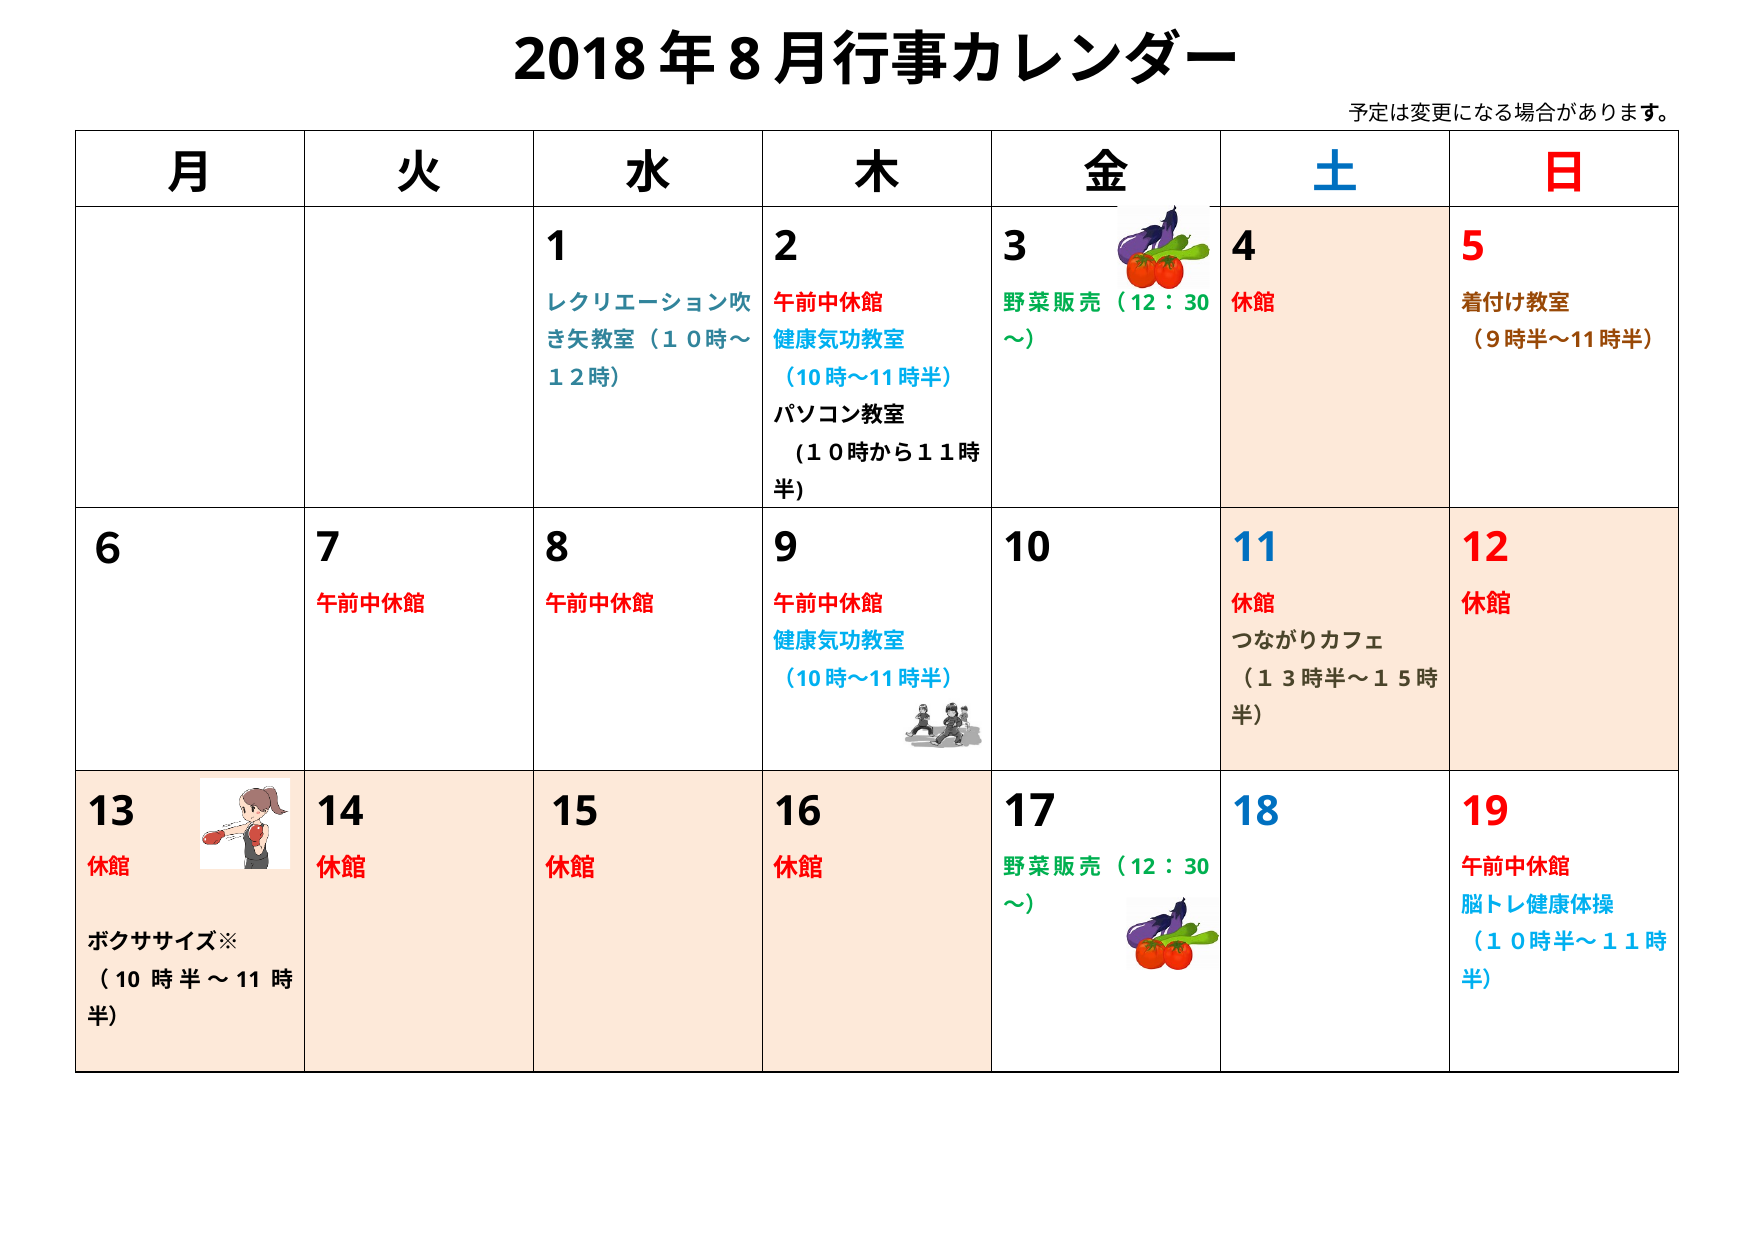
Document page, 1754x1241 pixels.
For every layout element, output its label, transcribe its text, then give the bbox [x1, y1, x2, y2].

table_cell 16 休館 [763, 771, 991, 1071]
picture [200, 778, 290, 869]
table_header 水 [534, 131, 762, 206]
table_cell 10 [992, 508, 1220, 770]
table_header 火 [305, 131, 533, 206]
table_cell 1 レクリエーション吹き矢教室（１０時～１２時） [534, 207, 762, 507]
table_header 日 [1450, 131, 1678, 206]
table_cell 18 [1221, 771, 1449, 1071]
table_cell 5 着付け教室 （９時半～11時半） [1450, 207, 1678, 507]
picture [1126, 897, 1219, 970]
table_cell 8 午前中休館 [534, 508, 762, 770]
table_cell 4 休館 [1221, 207, 1449, 507]
table_header 月 [76, 131, 304, 206]
table_cell ６ [76, 508, 304, 770]
table_header 金 [992, 131, 1220, 206]
table_cell 19 午前中休館 脳トレ健康体操 （１０時半～１１時半） [1450, 771, 1678, 1071]
table_cell 3 野菜販売（12：30～） [992, 207, 1220, 507]
table_cell 14 休館 [305, 771, 533, 1071]
table_cell 13 休館 ボクササイズ※ （10時半～11時半） [76, 771, 304, 1071]
table_cell 7 午前中休館 [305, 508, 533, 770]
table_header 木 [763, 131, 991, 206]
table_header 土 [1221, 131, 1449, 206]
picture [1117, 205, 1210, 289]
table_cell 15 休館 [534, 771, 762, 1071]
table_cell 17 野菜販売（12：30～） [992, 771, 1220, 1071]
table_cell 2 午前中休館 健康気功教室 （10時～11時半） パソコン教室 (１０時から１１時半) [763, 207, 991, 507]
table_cell [76, 207, 304, 507]
table_cell 11 休館 つながりカフェ （１3時半～１5時半） [1221, 508, 1449, 770]
table_cell 9 午前中休館 健康気功教室 （10時～11時半） [763, 508, 991, 770]
table_cell 12 休館 [1450, 508, 1678, 770]
table_cell [305, 207, 533, 507]
